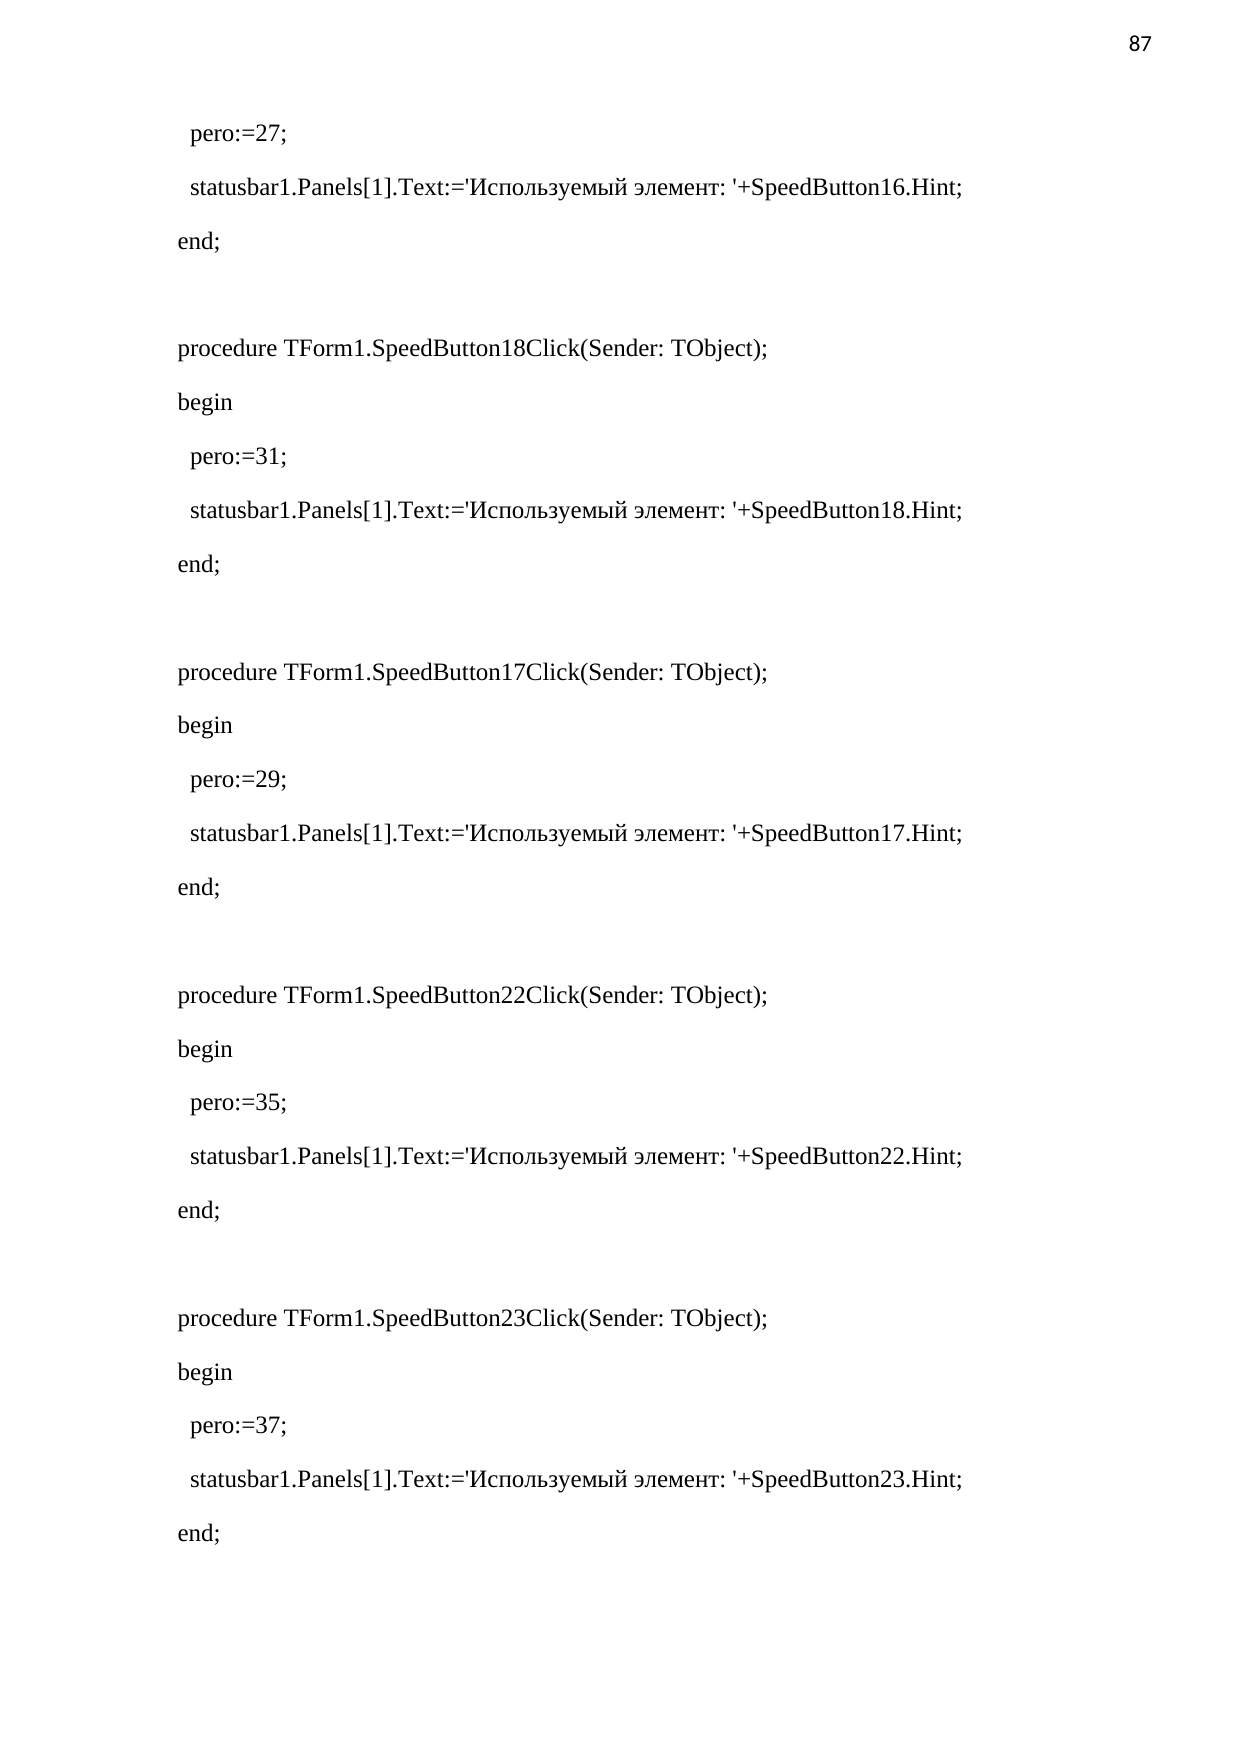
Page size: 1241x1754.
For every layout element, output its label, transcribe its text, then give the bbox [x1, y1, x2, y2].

text begin [177, 711, 1152, 739]
text procedure TForm1.SpeedButton18Click(Sender: TObject); [177, 333, 1152, 362]
text statusbar1.Panels[1].Text:='Используемый элемент: '+SpeedButton17.Hint; [177, 818, 1152, 847]
text end; [177, 549, 1152, 578]
text statusbar1.Panels[1].Text:='Используемый элемент: '+SpeedButton23.Hint; [177, 1464, 1152, 1493]
text end; [177, 1195, 1152, 1224]
text end; [177, 872, 1152, 901]
text procedure TForm1.SpeedButton23Click(Sender: TObject); [177, 1303, 1152, 1332]
text pero:=27; [177, 118, 1152, 147]
text end; [177, 226, 1152, 254]
text end; [177, 1518, 1152, 1547]
text pero:=35; [177, 1087, 1152, 1116]
text procedure TForm1.SpeedButton17Click(Sender: TObject); [177, 657, 1152, 685]
text statusbar1.Panels[1].Text:='Используемый элемент: '+SpeedButton16.Hint; [177, 172, 1152, 201]
text procedure TForm1.SpeedButton22Click(Sender: TObject); [177, 980, 1152, 1008]
text begin [177, 387, 1152, 416]
text statusbar1.Panels[1].Text:='Используемый элемент: '+SpeedButton18.Hint; [177, 495, 1152, 524]
text begin [177, 1357, 1152, 1386]
text pero:=29; [177, 764, 1152, 793]
text statusbar1.Panels[1].Text:='Используемый элемент: '+SpeedButton22.Hint; [177, 1141, 1152, 1170]
text pero:=31; [177, 441, 1152, 470]
text pero:=37; [177, 1411, 1152, 1439]
text begin [177, 1034, 1152, 1062]
